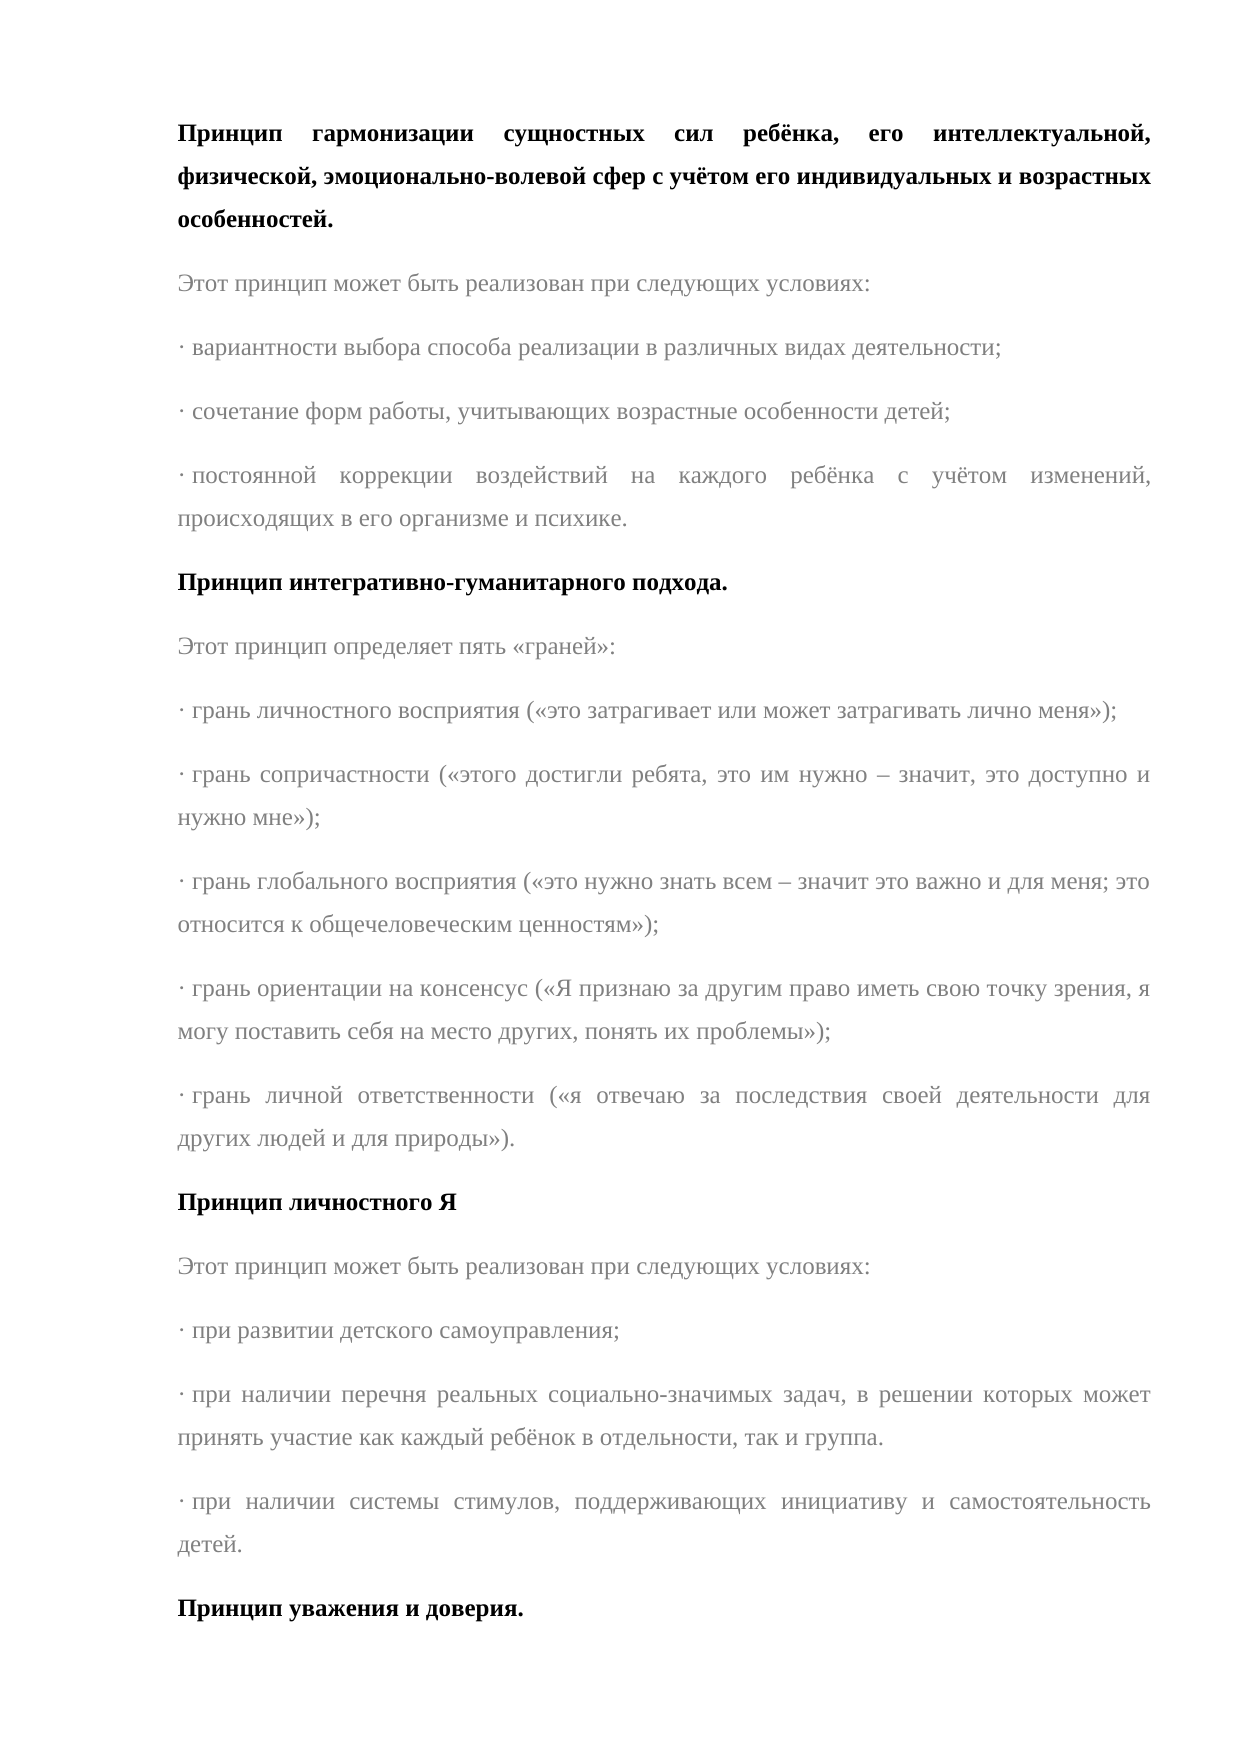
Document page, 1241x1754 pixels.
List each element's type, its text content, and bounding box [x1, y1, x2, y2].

text · грань глобального восприятия («это нужно знать всем – значит это важно и для меня; это относится к общечеловеческим ценностям»); [177, 866, 1152, 938]
text · постоянной коррекции воздействий на каждого ребёнка с учётом изменений, происходящих в его организме и психике. [177, 460, 1152, 532]
text · при развитии детского самоуправления; [177, 1315, 1152, 1344]
text · грань личностного восприятия («это затрагивает или может затрагивать лично меня»); [177, 695, 1152, 724]
text Этот принцип может быть реализован при следующих условиях: [177, 1251, 1152, 1280]
text · при наличии перечня реальных социально-значимых задач, в решении которых может принять участие как каждый ребёнок в отдельности, так и группа. [177, 1379, 1152, 1451]
text · грань ориентации на консенсус («Я признаю за другим право иметь свою точку зрения, я могу поставить себя на место других, понять их проблемы»); [177, 973, 1152, 1045]
text Этот принцип определяет пять «граней»: [177, 631, 1152, 660]
text Принцип гармонизации сущностных сил ребёнка, его интеллектуальной, физической, эмоционально-волевой сфер с учётом его индивидуальных и возрастных особенностей. [177, 118, 1152, 233]
text · грань личной ответственности («я отвечаю за последствия своей деятельности для других людей и для природы»). [177, 1080, 1152, 1152]
text · при наличии системы стимулов, поддерживающих инициативу и самостоятельность детей. [177, 1486, 1152, 1558]
text · вариантности выбора способа реализации в различных видах деятельности; [177, 332, 1152, 361]
text Принцип интегративно-гуманитарного подхода. [177, 567, 1152, 596]
text Этот принцип может быть реализован при следующих условиях: [177, 268, 1152, 297]
text · грань сопричастности («этого достигли ребята, это им нужно – значит, это доступно и нужно мне»); [177, 759, 1152, 831]
text Принцип личностного Я [177, 1187, 1152, 1216]
text · сочетание форм работы, учитывающих возрастные особенности детей; [177, 396, 1152, 425]
text Принцип уважения и доверия. [177, 1593, 1152, 1622]
